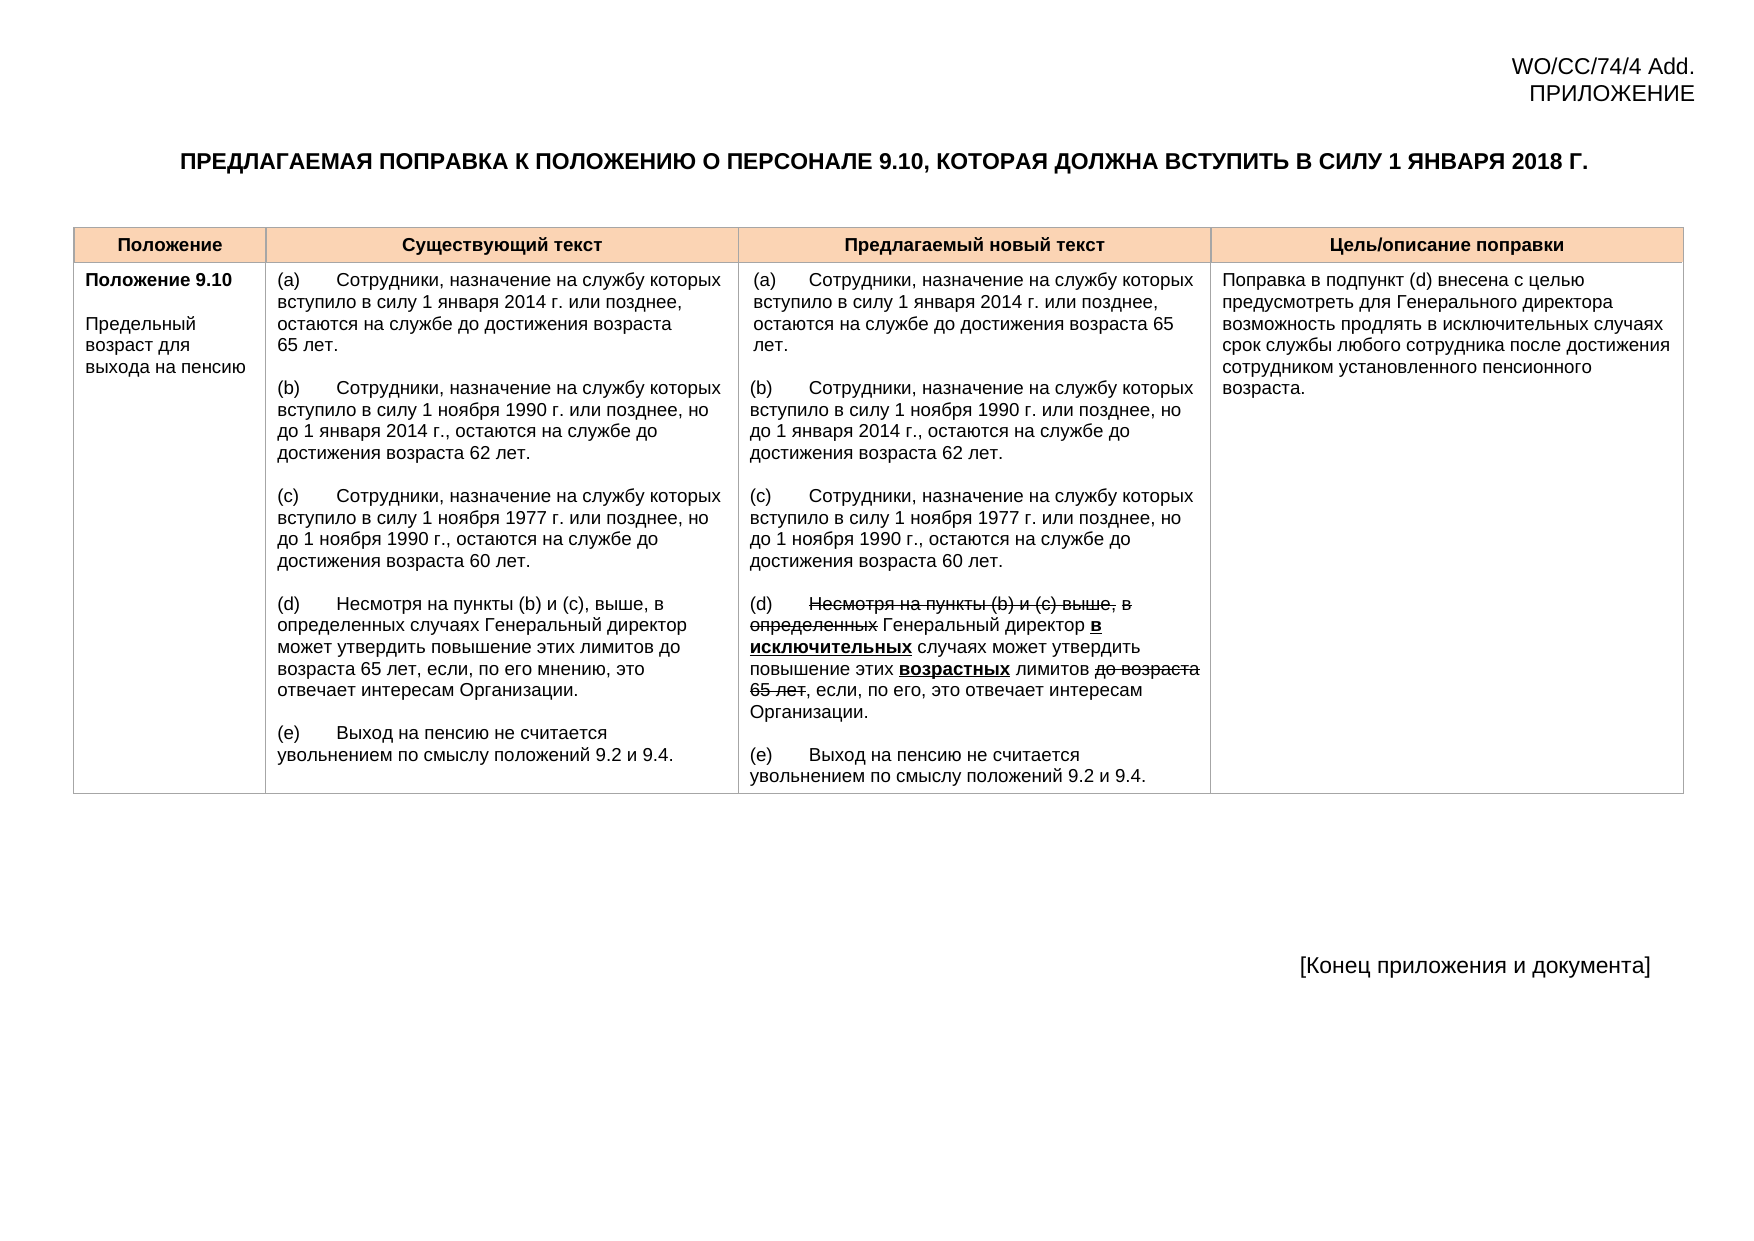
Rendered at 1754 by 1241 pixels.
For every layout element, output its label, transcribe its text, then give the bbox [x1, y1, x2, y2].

table_header Предлагаемый новый текст [739, 228, 1210, 262]
table_cell Сотрудники, назначение на службу которых вступило в силу 1 января 2014 г. или позднее, остаются на службе до достижения возраста 65 лет. Сотрудники, назначение на службу которых вступило в силу 1 ноября 1990 г. или позднее, но до 1 января 2014 г., остаются на службе до достижения возраста 62 лет. Сотрудники, назначение на службу которых вступило в силу 1 ноября 1977 г. или позднее, но до 1 ноября 1990 г., остаются на службе до достижения возраста 60 лет. Несмотря на пункты (b) и (c), выше, в определенных случаях Генеральный директор может утвердить повышение этих лимитов до возраста 65 лет, если, по его мнению, это отвечает интересам Организации. Выход на пенсию не считается увольнением по смыслу положений 9.2 и 9.4. [266, 263, 738, 793]
text [Конец приложения и документа] [1299, 952, 1695, 978]
table_cell Поправка в подпункт (d) внесена с целью предусмотреть для Генерального директора возможность продлять в исключительных случаях срок службы любого сотрудника после достижения сотрудником установленного пенсионного возраста. [1211, 262, 1683, 793]
table_cell Положение 9.10 Предельный возраст для выхода на пенсию [74, 263, 265, 793]
text ПРЕДЛАГАЕМАЯ ПОПРАВКА К ПОЛОЖЕНИЮ О ПЕРСОНАЛЕ 9.10, КОТОРАЯ ДОЛЖНА ВСТУПИТЬ В СИЛУ 1 ЯНВАРЯ 2018 Г. [74, 148, 1695, 174]
table_header Цель/описание поправки [1212, 228, 1683, 262]
table_cell Сотрудники, назначение на службу которых вступило в силу 1 января 2014 г. или позднее, остаются на службе до достижения возраста 65 лет. Сотрудники, назначение на службу которых вступило в силу 1 ноября 1990 г. или позднее, но до 1 января 2014 г., остаются на службе до достижения возраста 62 лет. Сотрудники, назначение на службу которых вступило в силу 1 ноября 1977 г. или позднее, но до 1 ноября 1990 г., остаются на службе до достижения возраста 60 лет. Несмотря на пункты (b) и (c) выше, в определенных Генеральный директор в исключительных случаях может утвердить повышение этих возрастных лимитов до возраста 65 лет, если, по его, это отвечает интересам Организации. Выход на пенсию не считается увольнением по смыслу положений 9.2 и 9.4. [739, 263, 1210, 793]
table_header Существующий текст [267, 228, 738, 262]
table_header Положение [75, 228, 265, 262]
